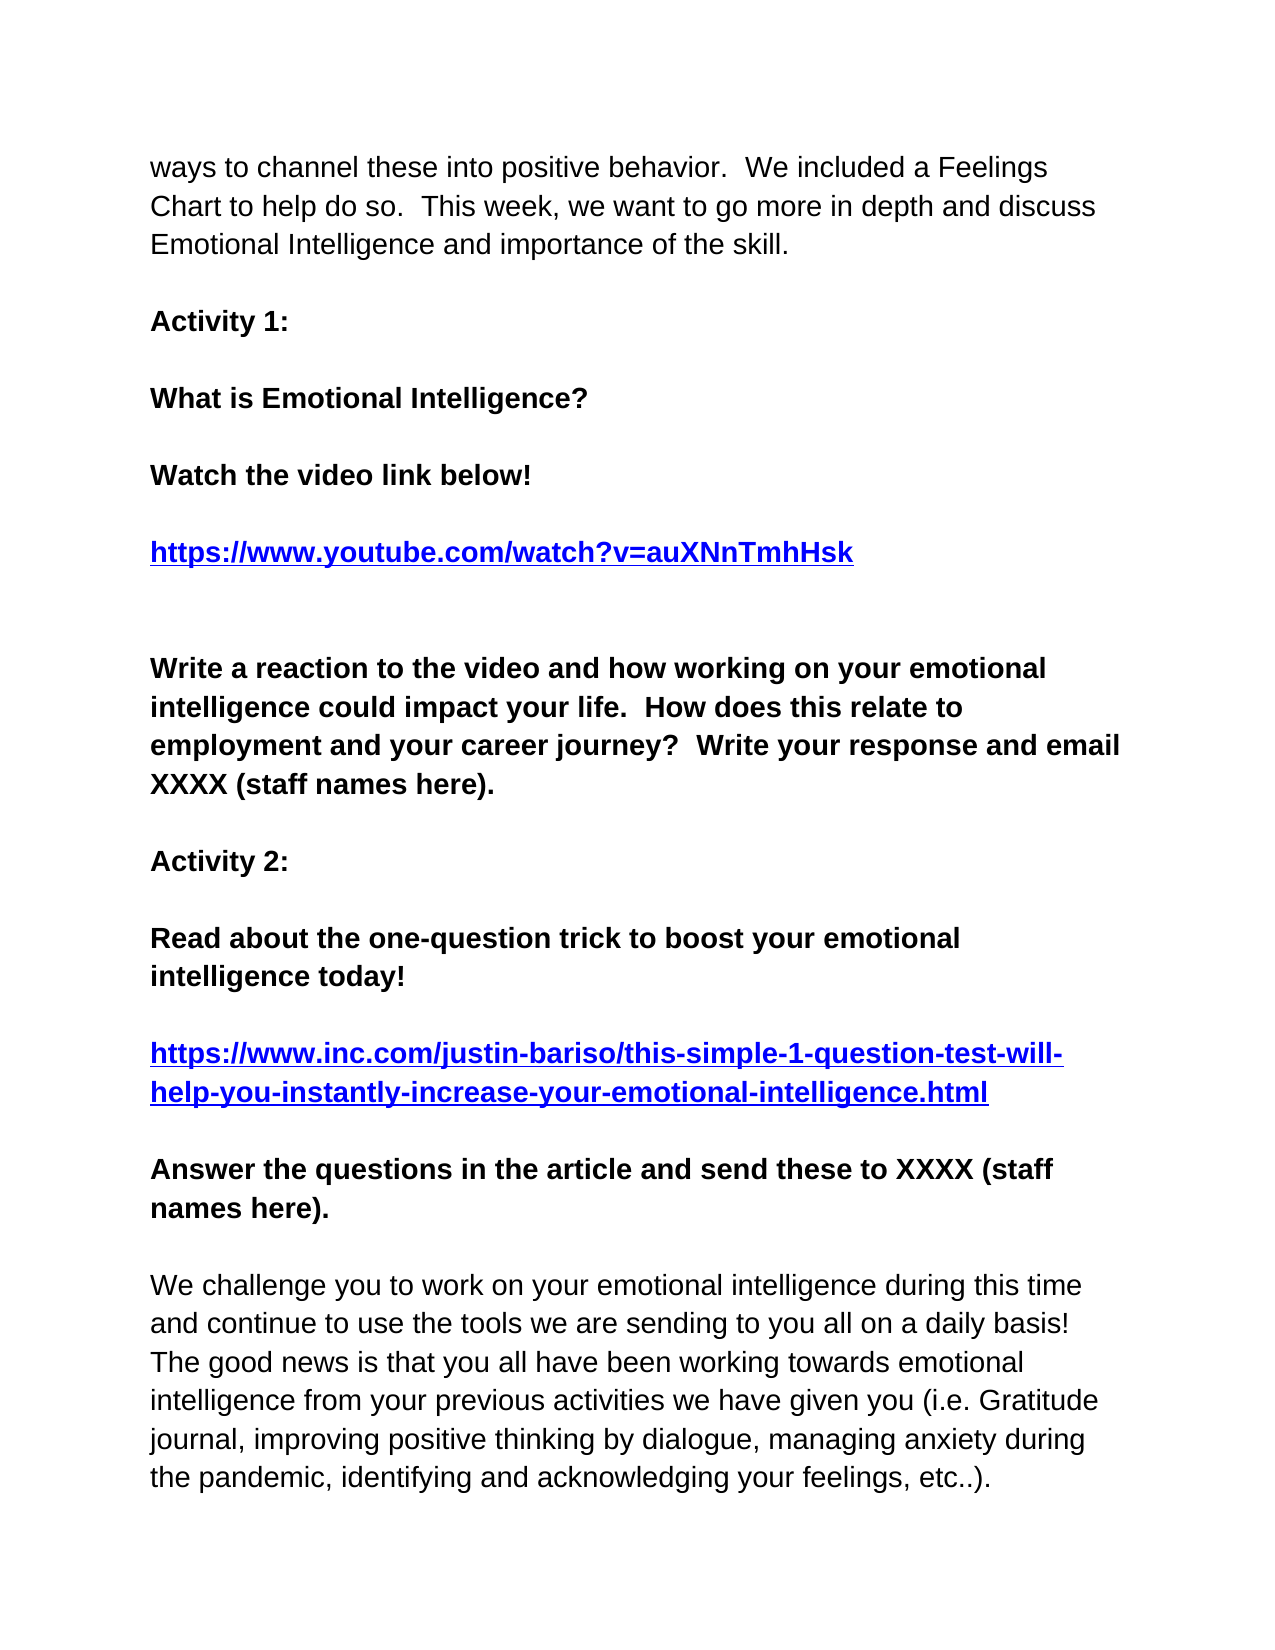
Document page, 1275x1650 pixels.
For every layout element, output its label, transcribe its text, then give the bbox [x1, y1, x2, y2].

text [150, 150, 1125, 261]
text What is Emotional Intelligence? [150, 381, 1125, 415]
text Activity 2: [150, 844, 1125, 877]
text Read about the one-question trick to boost your emotional intelligence today! [150, 921, 1125, 993]
text Activity 1: [150, 304, 1125, 338]
text https://www.inc.com/justin-bariso/this-simple-1-question-test-will-help-you-instantly-increase-your-emotional-intelligence.html [150, 1036, 1125, 1108]
text https://www.youtube.com/watch?v=auXNnTmhHsk [150, 535, 1125, 569]
text Answer the questions in the article and send these to XXXX (staff names here). [150, 1152, 1125, 1224]
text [150, 1268, 1125, 1494]
text Watch the video link below! [150, 458, 1125, 492]
text Write a reaction to the video and how working on your emotional intelligence could impact your life. How does this relate to employment and your career journey? Write your response and email XXXX (staff names here). [150, 651, 1125, 800]
